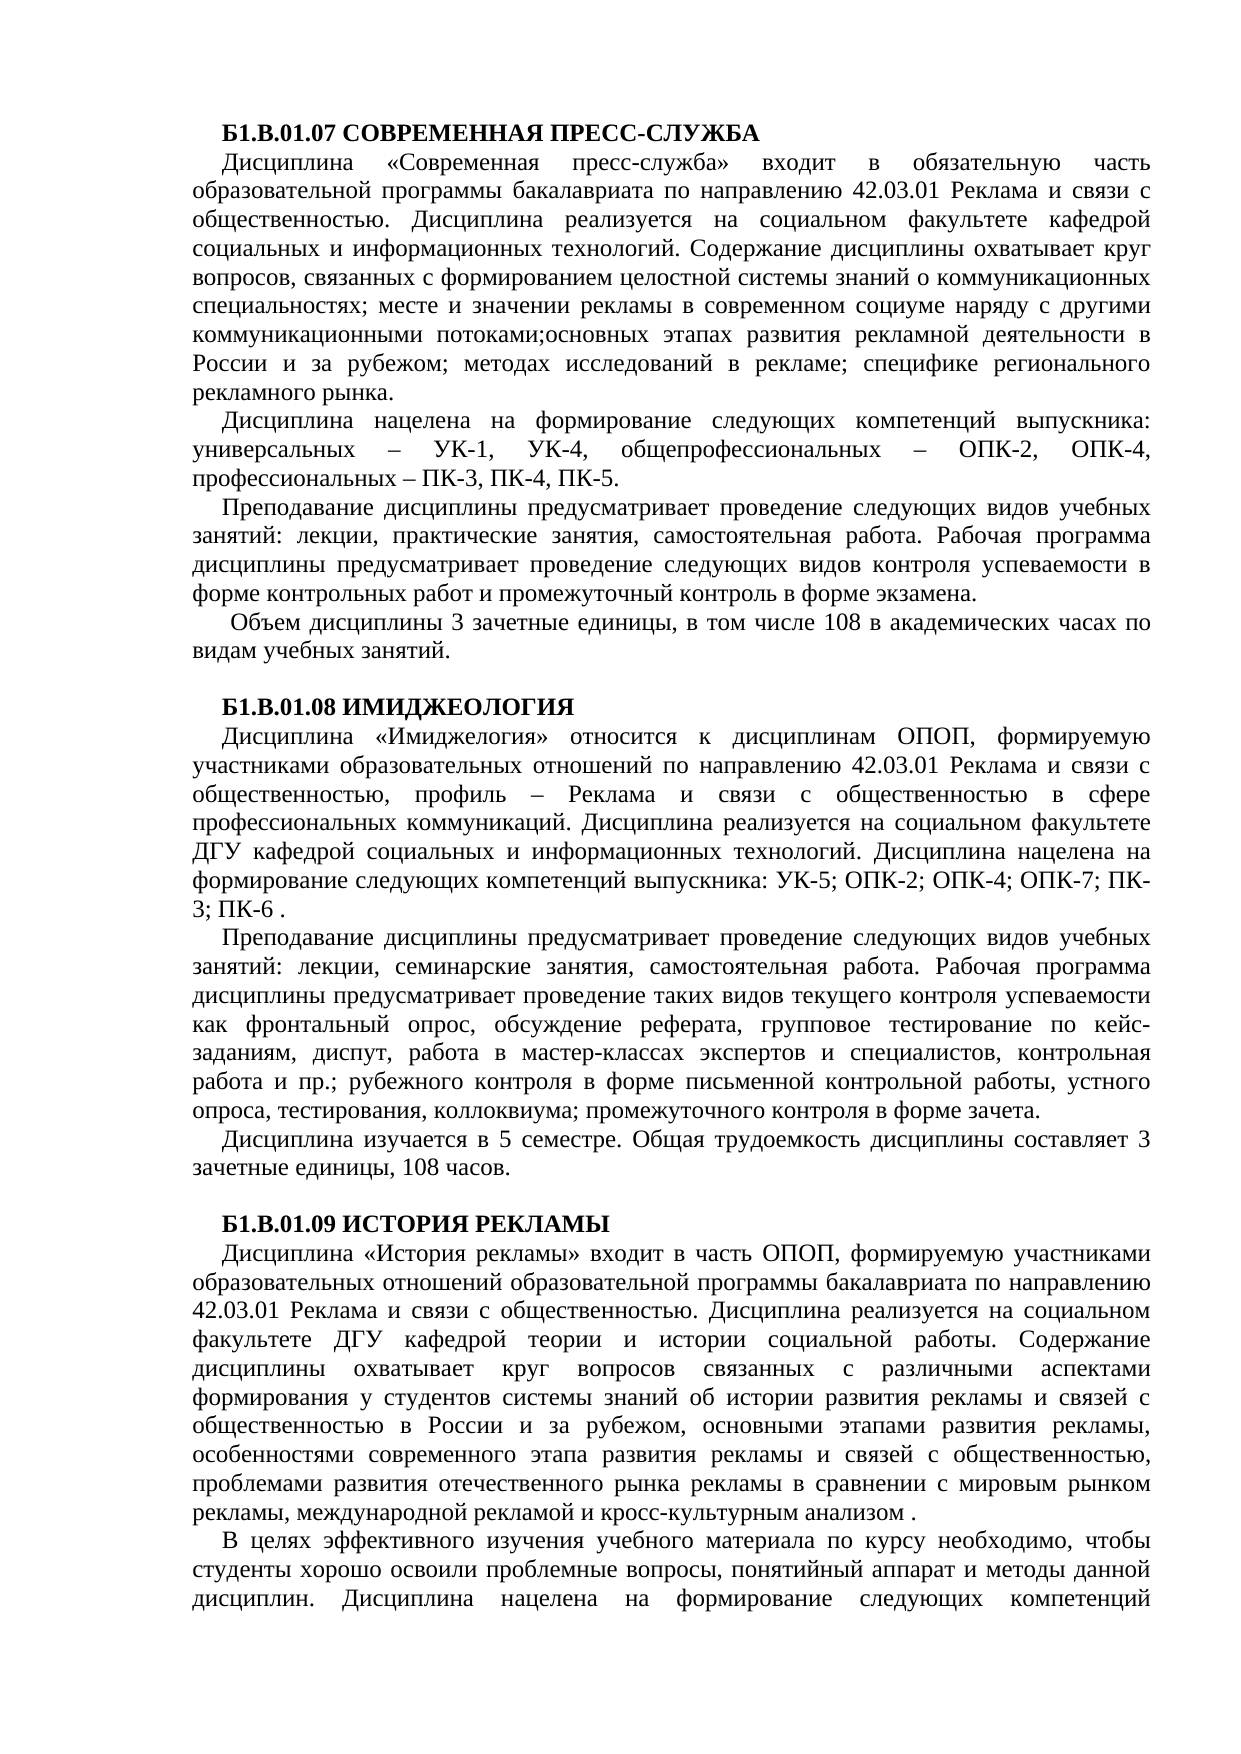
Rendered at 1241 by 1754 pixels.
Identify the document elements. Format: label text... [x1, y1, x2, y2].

text Преподавание дисциплины предусматривает проведение следующих видов учебных занятий: лекции, семинарские занятия, самостоятельная работа. Рабочая программа дисциплины предусматривает проведение таких видов текущего контроля успеваемости как фронтальный опрос, обсуждение реферата, групповое тестирование по кейс-заданиям, диспут, работа в мастер-классах экспертов и специалистов, контрольная работа и пр.; рубежного контроля в форме письменной контрольной работы, устного опроса, тестирования, коллоквиума; промежуточного контроля в форме зачета. [192, 922, 1152, 1124]
text Дисциплина нацелена на формирование следующих компетенций выпускника: универсальных – УК-1, УК-4, общепрофессиональных – ОПК-2, ОПК-4, профессиональных – ПК-3, ПК-4, ПК-5. [192, 406, 1152, 492]
text Объем дисциплины 3 зачетные единицы, в том числе 108 в академических часах по видам учебных занятий. [192, 607, 1152, 664]
text Дисциплина «Имиджелогия» относится к дисциплинам ОПОП, формируемую участниками образовательных отношений по направлению 42.03.01 Реклама и связи с общественностью, профиль – Реклама и связи с общественностью в сфере профессиональных коммуникаций. Дисциплина реализуется на социальном факультете ДГУ кафедрой социальных и информационных технологий. Дисциплина нацелена на формирование следующих компетенций выпускника: УК-5; ОПК-2; ОПК-4; ОПК-7; ПК-3; ПК-6 . [192, 721, 1152, 922]
text Дисциплина «История рекламы» входит в часть ОПОП, формируемую участниками образовательных отношений образовательной программы бакалавриата по направлению 42.03.01 Реклама и связи с общественностью. Дисциплина реализуется на социальном факультете ДГУ кафедрой теории и истории социальной работы. Содержание дисциплины охватывает круг вопросов связанных с различными аспектами формирования у студентов системы знаний об истории развития рекламы и связей с общественностью в России и за рубежом, основными этапами развития рекламы, особенностями современного этапа развития рекламы и связей с общественностью, проблемами развития отечественного рынка рекламы в сравнении с мировым рынком рекламы, международной рекламой и кросс-культурным анализом . [192, 1238, 1152, 1525]
text Дисциплина «Современная пресс-служба» входит в обязательную часть образовательной программы бакалавриата по направлению 42.03.01 Реклама и связи с общественностью. Дисциплина реализуется на социальном факультете кафедрой социальных и информационных технологий. Содержание дисциплины охватывает круг вопросов, связанных с формированием целостной системы знаний о коммуникационных специальностях; месте и значении рекламы в современном социуме наряду с другими коммуникационными потоками;основных этапах развития рекламной деятельности в России и за рубежом; методах исследований в рекламе; специфике регионального рекламного рынка. [192, 147, 1152, 406]
text Б1.В.01.09 ИСТОРИЯ РЕКЛАМЫ [192, 1209, 1152, 1238]
text Б1.В.01.08 ИМИДЖЕОЛОГИЯ [192, 692, 1152, 721]
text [192, 1525, 1152, 1612]
text Б1.В.01.07 СОВРЕМЕННАЯ ПРЕСС-СЛУЖБА [192, 118, 1152, 147]
text Дисциплина изучается в 5 семестре. Общая трудоемкость дисциплины составляет 3 зачетные единицы, 108 часов. [192, 1124, 1152, 1181]
